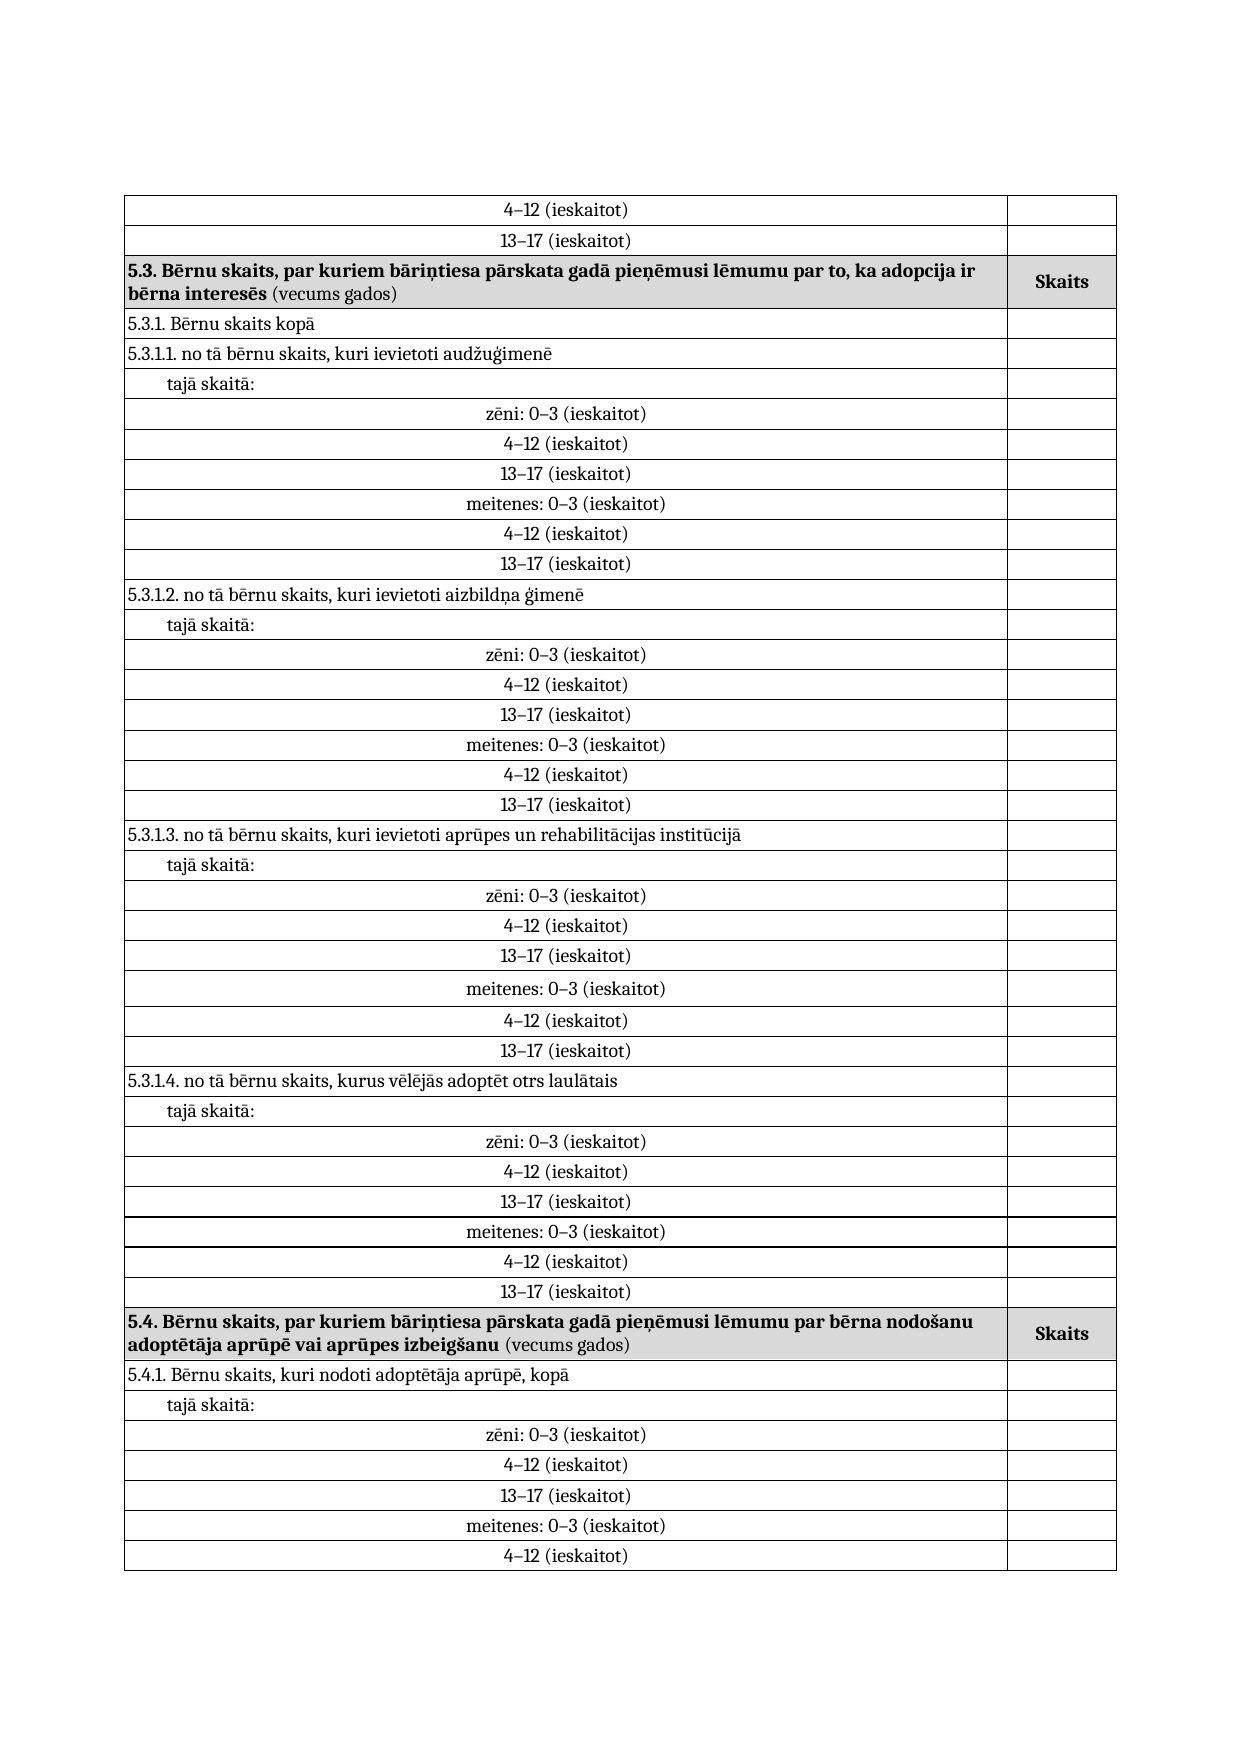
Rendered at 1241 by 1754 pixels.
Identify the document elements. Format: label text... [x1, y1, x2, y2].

table_cell 4–12 (ieskaitot) [125, 520, 1007, 549]
table_cell tajā skaitā: [125, 610, 1007, 639]
table_cell 13–17 (ieskaitot) [125, 941, 1007, 970]
table_cell [1008, 1067, 1116, 1096]
table_cell [1008, 309, 1116, 338]
table_cell zēni: 0–3 (ieskaitot) [125, 1127, 1007, 1156]
table_cell Skaits [1008, 256, 1116, 308]
table_cell [1008, 1481, 1116, 1510]
table_cell [1008, 490, 1116, 519]
table_cell [1008, 580, 1116, 609]
table_cell 5.3.1.1. no tā bērnu skaits, kuri ievietoti audžuģimenē [125, 339, 1007, 368]
table_cell [1008, 339, 1116, 368]
table_cell [1008, 1391, 1116, 1420]
table_cell 4–12 (ieskaitot) [125, 196, 1007, 225]
table_cell meitenes: 0–3 (ieskaitot) [125, 731, 1007, 759]
table_cell [1008, 430, 1116, 458]
table_cell [1008, 226, 1116, 255]
table_cell tajā skaitā: [125, 851, 1007, 880]
table_cell zēni: 0–3 (ieskaitot) [125, 399, 1007, 428]
table_cell [1008, 610, 1116, 639]
table_cell 13–17 (ieskaitot) [125, 1481, 1007, 1510]
table_cell 4–12 (ieskaitot) [125, 761, 1007, 790]
table_cell [1008, 550, 1116, 579]
table_cell [1008, 1278, 1116, 1307]
table_cell [1008, 369, 1116, 398]
table_cell 5.3.1.2. no tā bērnu skaits, kuri ievietoti aizbildņa ģimenē [125, 580, 1007, 609]
table_cell [1008, 1037, 1116, 1066]
table_cell 13–17 (ieskaitot) [125, 1278, 1007, 1307]
table_cell [1008, 1218, 1116, 1246]
table_cell 5.3. Bērnu skaits, par kuriem bāriņtiesa pārskata gadā pieņēmusi lēmumu par to, ka adopcija ir bērna interesēs (vecums gados) [125, 256, 1007, 308]
table_cell [1008, 1451, 1116, 1480]
table_cell [1008, 821, 1116, 850]
table_cell meitenes: 0–3 (ieskaitot) [125, 971, 1007, 1006]
table_cell [1008, 881, 1116, 910]
table_cell [1008, 1097, 1116, 1126]
table_cell 13–17 (ieskaitot) [125, 550, 1007, 579]
table_cell 13–17 (ieskaitot) [125, 791, 1007, 820]
table_cell 5.4. Bērnu skaits, par kuriem bāriņtiesa pārskata gadā pieņēmusi lēmumu par bērna nodošanu adoptētāja aprūpē vai aprūpes izbeigšanu (vecums gados) [125, 1308, 1007, 1359]
table_cell meitenes: 0–3 (ieskaitot) [125, 1218, 1007, 1246]
table_cell 4–12 (ieskaitot) [125, 911, 1007, 940]
table_cell [1008, 911, 1116, 940]
table_cell zēni: 0–3 (ieskaitot) [125, 1421, 1007, 1450]
table_cell zēni: 0–3 (ieskaitot) [125, 640, 1007, 669]
table_cell zēni: 0–3 (ieskaitot) [125, 881, 1007, 910]
table_cell [1008, 1007, 1116, 1036]
table_cell [1008, 1157, 1116, 1186]
table_cell 13–17 (ieskaitot) [125, 1187, 1007, 1216]
table_cell 4–12 (ieskaitot) [125, 670, 1007, 699]
table_cell 4–12 (ieskaitot) [125, 1541, 1007, 1570]
table_cell 4–12 (ieskaitot) [125, 1248, 1007, 1277]
table_cell [1008, 791, 1116, 820]
table_cell [1008, 1248, 1116, 1277]
table_cell 13–17 (ieskaitot) [125, 226, 1007, 255]
table_cell [1008, 971, 1116, 1006]
table_cell 5.4.1. Bērnu skaits, kuri nodoti adoptētāja aprūpē, kopā [125, 1361, 1007, 1390]
table_cell tajā skaitā: [125, 1097, 1007, 1126]
table_cell 13–17 (ieskaitot) [125, 460, 1007, 489]
table_cell [1008, 731, 1116, 759]
table_cell [1008, 196, 1116, 225]
table_cell 5.3.1.4. no tā bērnu skaits, kurus vēlējās adoptēt otrs laulātais [125, 1067, 1007, 1096]
table_cell [1008, 1127, 1116, 1156]
table_cell 5.3.1. Bērnu skaits kopā [125, 309, 1007, 338]
table_cell 13–17 (ieskaitot) [125, 1037, 1007, 1066]
table_cell [1008, 1361, 1116, 1390]
table_cell [1008, 700, 1116, 729]
table_cell Skaits [1008, 1308, 1116, 1359]
table_cell [1008, 1187, 1116, 1216]
table_cell [1008, 640, 1116, 669]
table_cell [1008, 1541, 1116, 1570]
table_cell [1008, 460, 1116, 489]
table_cell [1008, 670, 1116, 699]
table_cell 5.3.1.3. no tā bērnu skaits, kuri ievietoti aprūpes un rehabilitācijas institūcijā [125, 821, 1007, 850]
table_cell 4–12 (ieskaitot) [125, 430, 1007, 458]
table_cell [1008, 1421, 1116, 1450]
table_cell 4–12 (ieskaitot) [125, 1451, 1007, 1480]
table_cell 13–17 (ieskaitot) [125, 700, 1007, 729]
table_cell 4–12 (ieskaitot) [125, 1157, 1007, 1186]
table_cell [1008, 520, 1116, 549]
table_cell [1008, 941, 1116, 970]
table_cell [1008, 1511, 1116, 1540]
table_cell tajā skaitā: [125, 369, 1007, 398]
table_cell [1008, 761, 1116, 790]
table_cell [1008, 851, 1116, 880]
table_cell tajā skaitā: [125, 1391, 1007, 1420]
table_cell meitenes: 0–3 (ieskaitot) [125, 1511, 1007, 1540]
table_cell meitenes: 0–3 (ieskaitot) [125, 490, 1007, 519]
table_cell 4–12 (ieskaitot) [125, 1007, 1007, 1036]
table_cell [1008, 399, 1116, 428]
